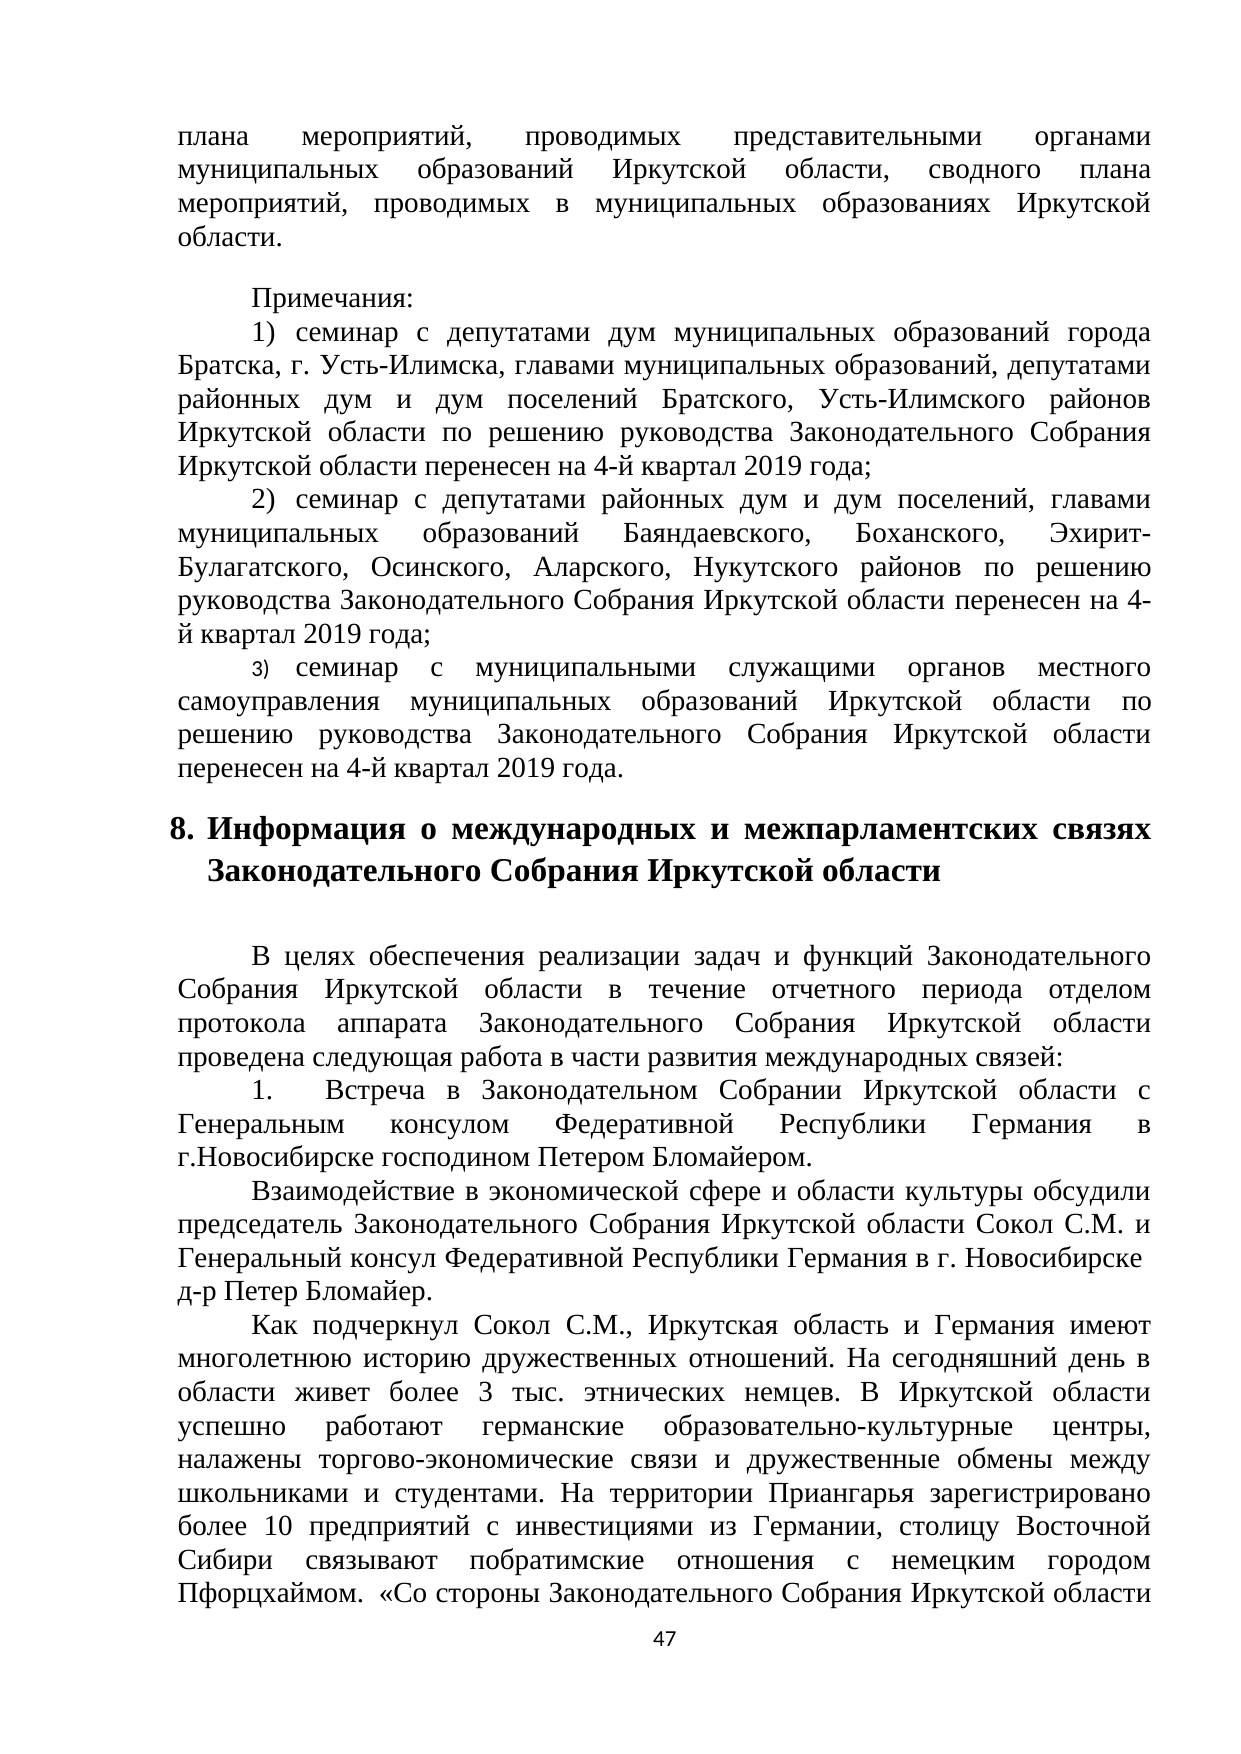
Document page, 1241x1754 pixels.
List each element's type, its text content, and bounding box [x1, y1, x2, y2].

list семинар с депутатами дум муниципальных образований города Братска, г. Усть-Илимска, главами муниципальных образований, депутатами районных дум и дум поселений Братского, Усть-Илимского районов Иркутской области по решению руководства Законодательного Собрания Иркутской области перенесен на 4-й квартал 2019 года; [177, 314, 1152, 482]
list Взаимодействие в экономической сфере и области культуры обсудили председатель Законодательного Собрания Иркутской области Сокол С.М. и Генеральный консул Федеративной Республики Германия в г. Новосибирске д-р Петер Бломайер. [177, 1173, 1152, 1307]
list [177, 1307, 1152, 1609]
subtitle Информация о международных и межпарламентских связях Законодательного Собрания Иркутской области [169, 808, 1152, 888]
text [177, 118, 1152, 252]
list семинар с муниципальными служащими органов местного самоуправления муниципальных образований Иркутской области по решению руководства Законодательного Собрания Иркутской области перенесен на 4-й квартал 2019 года. [177, 649, 1152, 783]
list Встреча в Законодательном Собрании Иркутской области с Генеральным консулом Федеративной Республики Германия в г.Новосибирске господином Петером Бломайером. [177, 1072, 1152, 1173]
list семинар с депутатами районных дум и дум поселений, главами муниципальных образований Баяндаевского, Боханского, Эхирит-Булагатского, Осинского, Аларского, Нукутского районов по решению руководства Законодательного Собрания Иркутской области перенесен на 4-й квартал 2019 года; [177, 482, 1152, 649]
text Примечания: [177, 280, 1152, 314]
text В целях обеспечения реализации задач и функций Законодательного Собрания Иркутской области в течение отчетного периода отделом протокола аппарата Законодательного Собрания Иркутской области проведена следующая работа в части развития международных связей: [177, 938, 1152, 1072]
